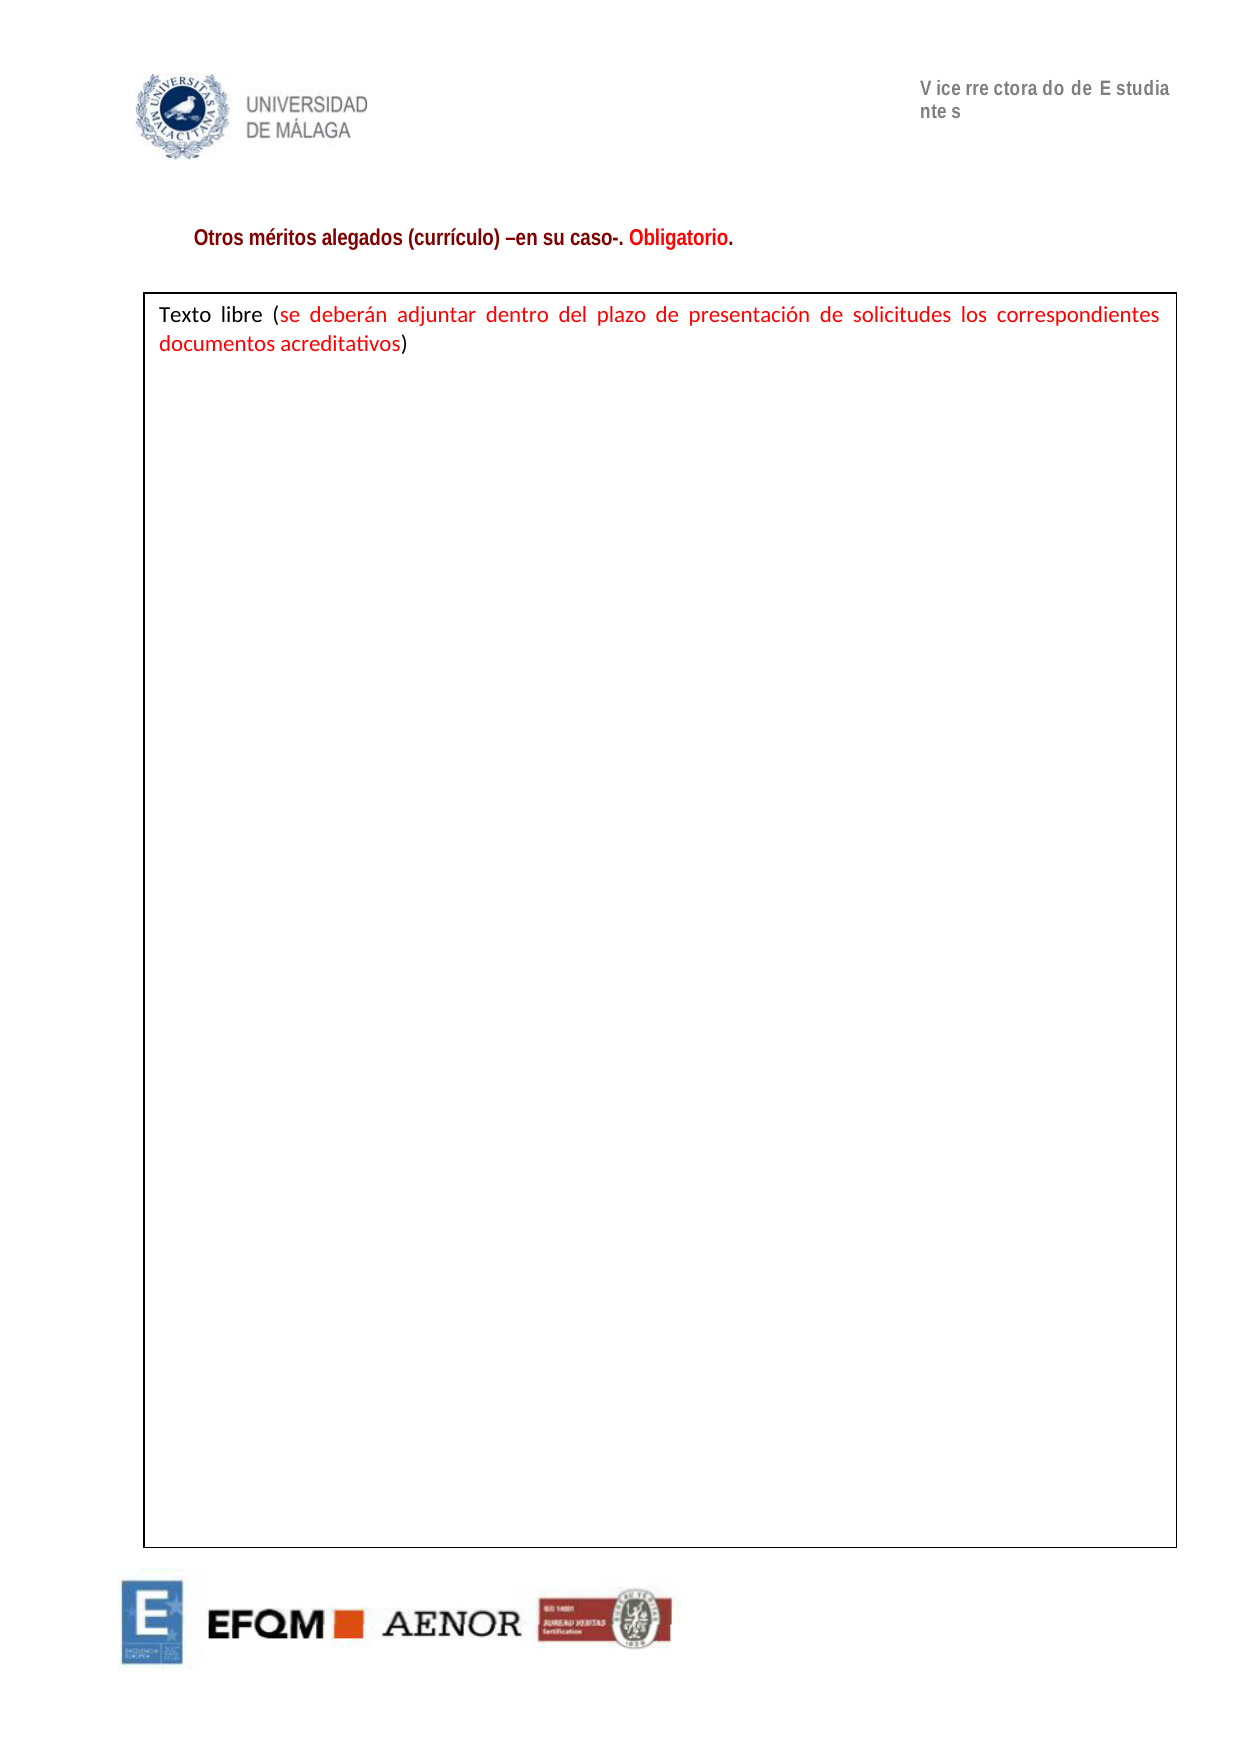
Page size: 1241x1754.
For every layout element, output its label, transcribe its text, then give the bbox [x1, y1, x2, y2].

picture [118, 1568, 687, 1680]
subtitle Otros méritos alegados (currículo) –en su caso-. Obligatorio. [194, 224, 1213, 250]
picture [135, 73, 368, 160]
